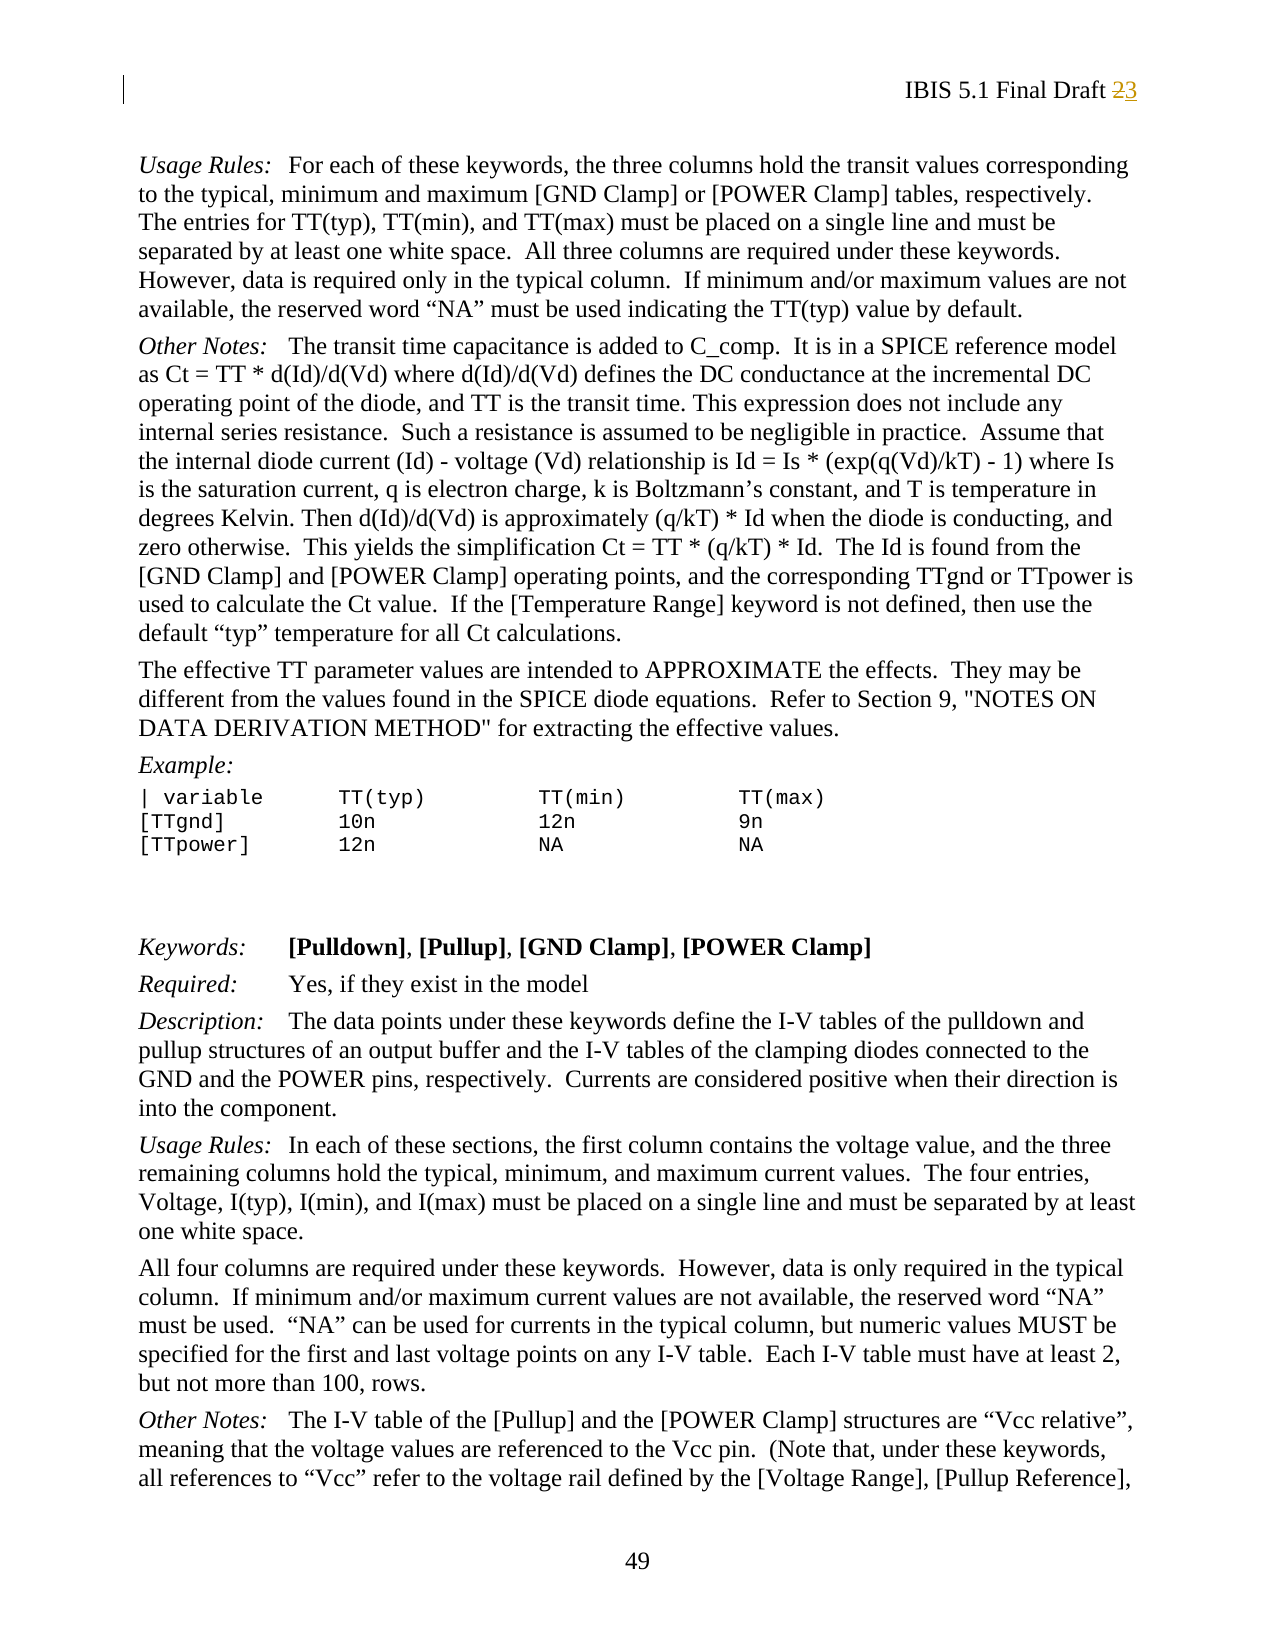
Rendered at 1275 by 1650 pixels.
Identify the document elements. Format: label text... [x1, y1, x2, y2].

text Usage Rules: For each of these keywords, the three columns hold the transit values corresponding to the typical, minimum and maximum [GND Clamp] or [POWER Clamp] tables, respectively. The entries for TT(typ), TT(min), and TT(max) must be placed on a single line and must be separated by at least one white space. All three columns are required under these keywords. However, data is required only in the typical column. If minimum and/or maximum values are not available, the reserved word “NA” must be used indicating the TT(typ) value by default. [138, 150, 1137, 322]
text Keywords: [Pulldown], [Pullup], [GND Clamp], [POWER Clamp] [138, 932, 1137, 961]
text Required: Yes, if they exist in the model [138, 969, 1137, 998]
text Example: [138, 750, 1137, 779]
text The effective TT parameter values are intended to APPROXIMATE the effects. They may be different from the values found in the SPICE diode equations. Refer to Section 9, "NOTES ON DATA DERIVATION METHOD" for extracting the effective values. [138, 655, 1137, 742]
text [TTgnd] 10n 12n 9n [138, 811, 1137, 834]
text Other Notes: The transit time capacitance is added to C_comp. It is in a SPICE reference model as Ct = TT * d(Id)/d(Vd) where d(Id)/d(Vd) defines the DC conductance at the incremental DC operating point of the diode, and TT is the transit time. This expression does not include any internal series resistance. Such a resistance is assumed to be negligible in practice. Assume that the internal diode current (Id) - voltage (Vd) relationship is Id = Is * (exp(q(Vd)/kT) - 1) where Is is the saturation current, q is electron charge, k is Boltzmann’s constant, and T is temperature in degrees Kelvin. Then d(Id)/d(Vd) is approximately (q/kT) * Id when the diode is conducting, and zero otherwise. This yields the simplification Ct = TT * (q/kT) * Id. The Id is found from the [GND Clamp] and [POWER Clamp] operating points, and the corresponding TTgnd or TTpower is used to calculate the Ct value. If the [Temperature Range] keyword is not defined, then use the default “typ” temperature for all Ct calculations. [138, 331, 1137, 647]
text Description: The data points under these keywords define the I-V tables of the pulldown and pullup structures of an output buffer and the I-V tables of the clamping diodes connected to the GND and the POWER pins, respectively. Currents are considered positive when their direction is into the component. [138, 1006, 1137, 1121]
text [138, 1405, 1137, 1491]
text All four columns are required under these keywords. However, data is only required in the typical column. If minimum and/or maximum current values are not available, the reserved word “NA” must be used. “NA” can be used for currents in the typical column, but numeric values MUST be specified for the first and last voltage points on any I-V table. Each I-V table must have at least 2, but not more than 100, rows. [138, 1253, 1137, 1397]
text [TTpower] 12n NA NA [138, 834, 1137, 858]
text Usage Rules: In each of these sections, the first column contains the voltage value, and the three remaining columns hold the typical, minimum, and maximum current values. The four entries, Voltage, I(typ), I(min), and I(max) must be placed on a single line and must be separated by at least one white space. [138, 1130, 1137, 1245]
text | variable TT(typ) TT(min) TT(max) [138, 787, 1137, 811]
